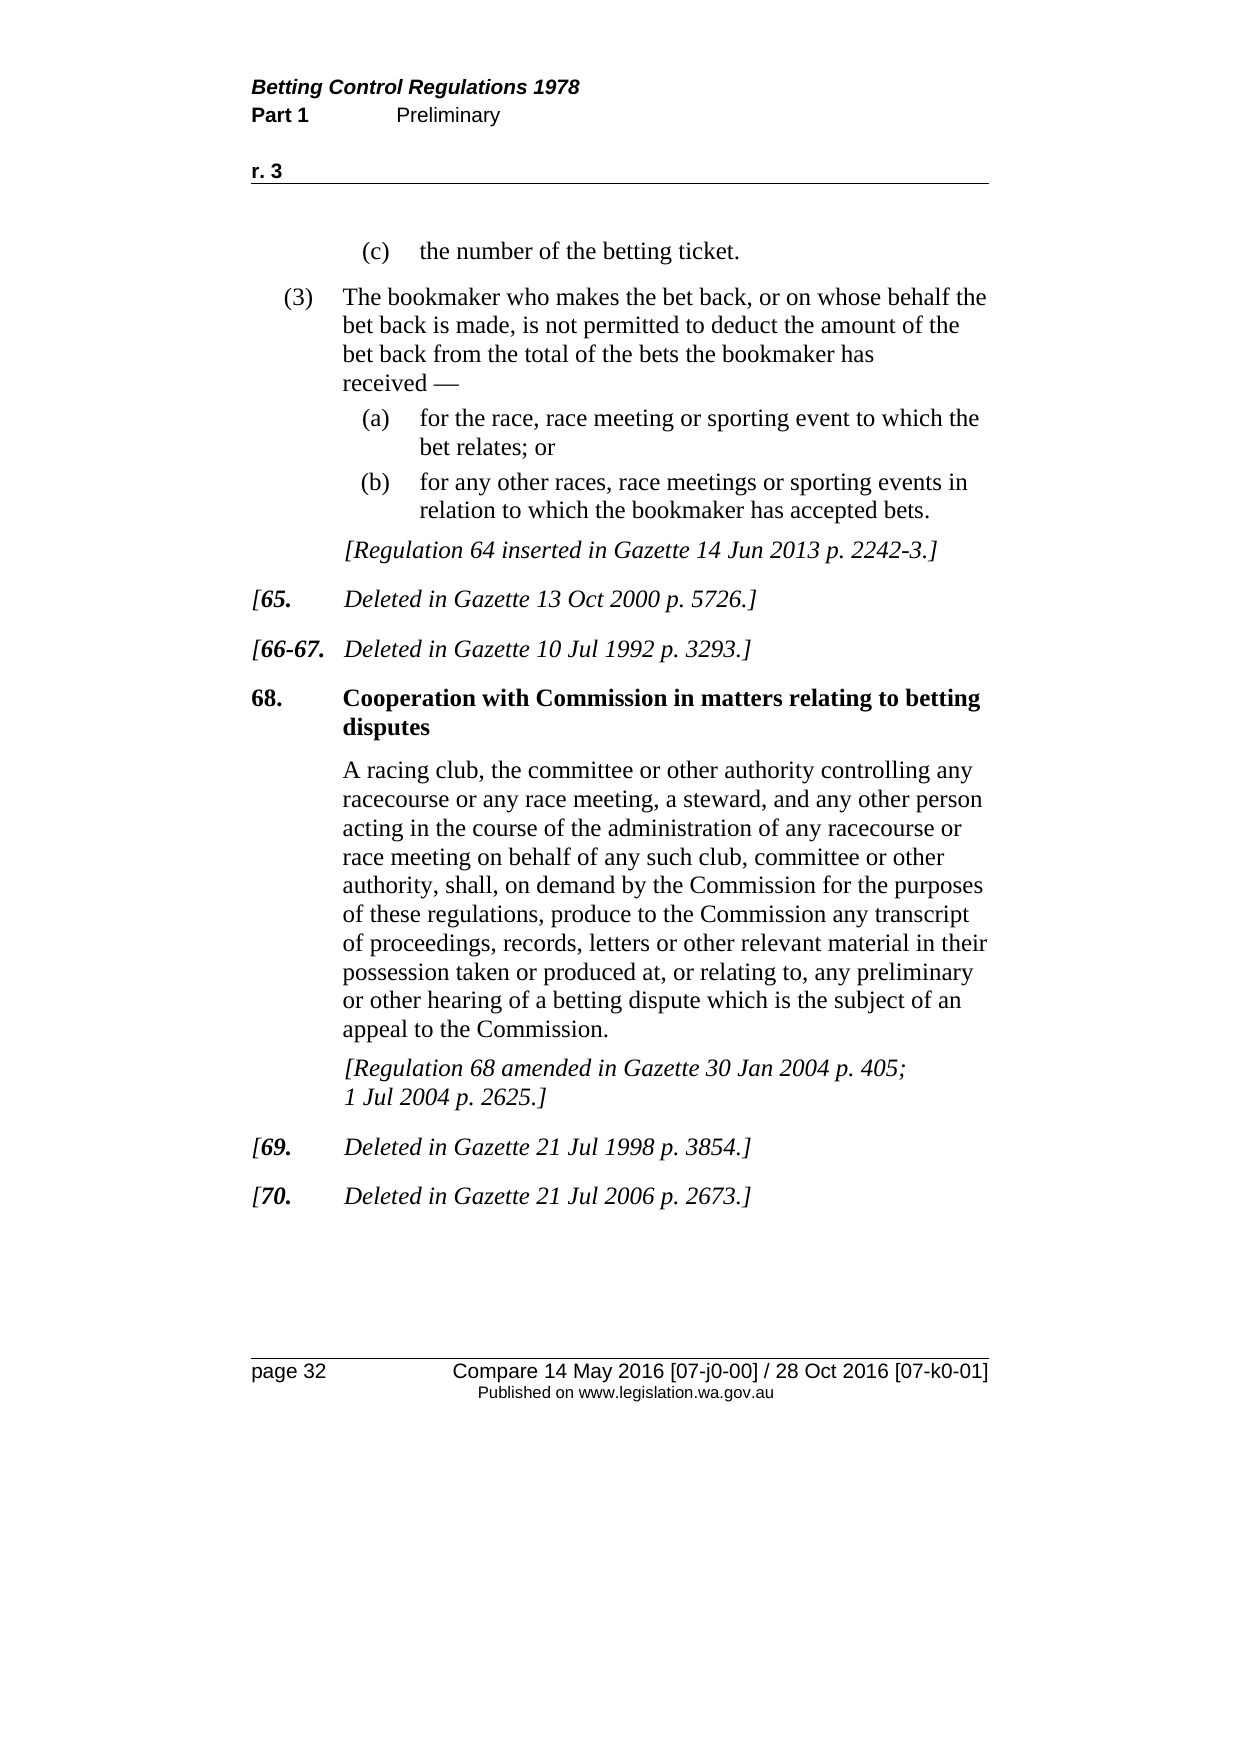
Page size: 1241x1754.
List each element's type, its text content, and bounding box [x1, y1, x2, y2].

text [66-67. Deleted in Gazette 10 Jul 1992 p. 3293.] [251, 634, 989, 663]
text (a) for the race, race meeting or sporting event to which the bet relates; or [251, 403, 989, 461]
text [Regulation 64 inserted in Gazette 14 Jun 2013 p. 2242-3.] [251, 535, 989, 563]
text A racing club, the committee or other authority controlling any racecourse or any race meeting, a steward, and any other person acting in the course of the administration of any racecourse or race meeting on behalf of any such club, committee or other authority, shall, on demand by the Commission for the purposes of these regulations, produce to the Commission any transcript of proceedings, records, letters or other relevant material in their possession taken or produced at, or relating to, any preliminary or other hearing of a betting dispute which is the subject of an appeal to the Commission. [251, 756, 989, 1043]
subtitle 68. Cooperation with Commission in matters relating to betting disputes [251, 683, 989, 741]
text (c) the number of the betting ticket. [251, 236, 989, 265]
text [70. Deleted in Gazette 21 Jul 2006 p. 2673.] [251, 1181, 989, 1210]
text (b) for any other races, race meetings or sporting events in relation to which the bookmaker has accepted bets. [251, 467, 989, 524]
text [69. Deleted in Gazette 21 Jul 1998 p. 3854.] [251, 1132, 989, 1161]
text [65. Deleted in Gazette 13 Oct 2000 p. 5726.] [251, 584, 989, 613]
text (3) The bookmaker who makes the bet back, or on whose behalf the bet back is made, is not permitted to deduct the amount of the bet back from the total of the bets the bookmaker has received — [251, 282, 989, 397]
text [Regulation 68 amended in Gazette 30 Jan 2004 p. 405; 1 Jul 2004 p. 2625.] [251, 1053, 989, 1111]
